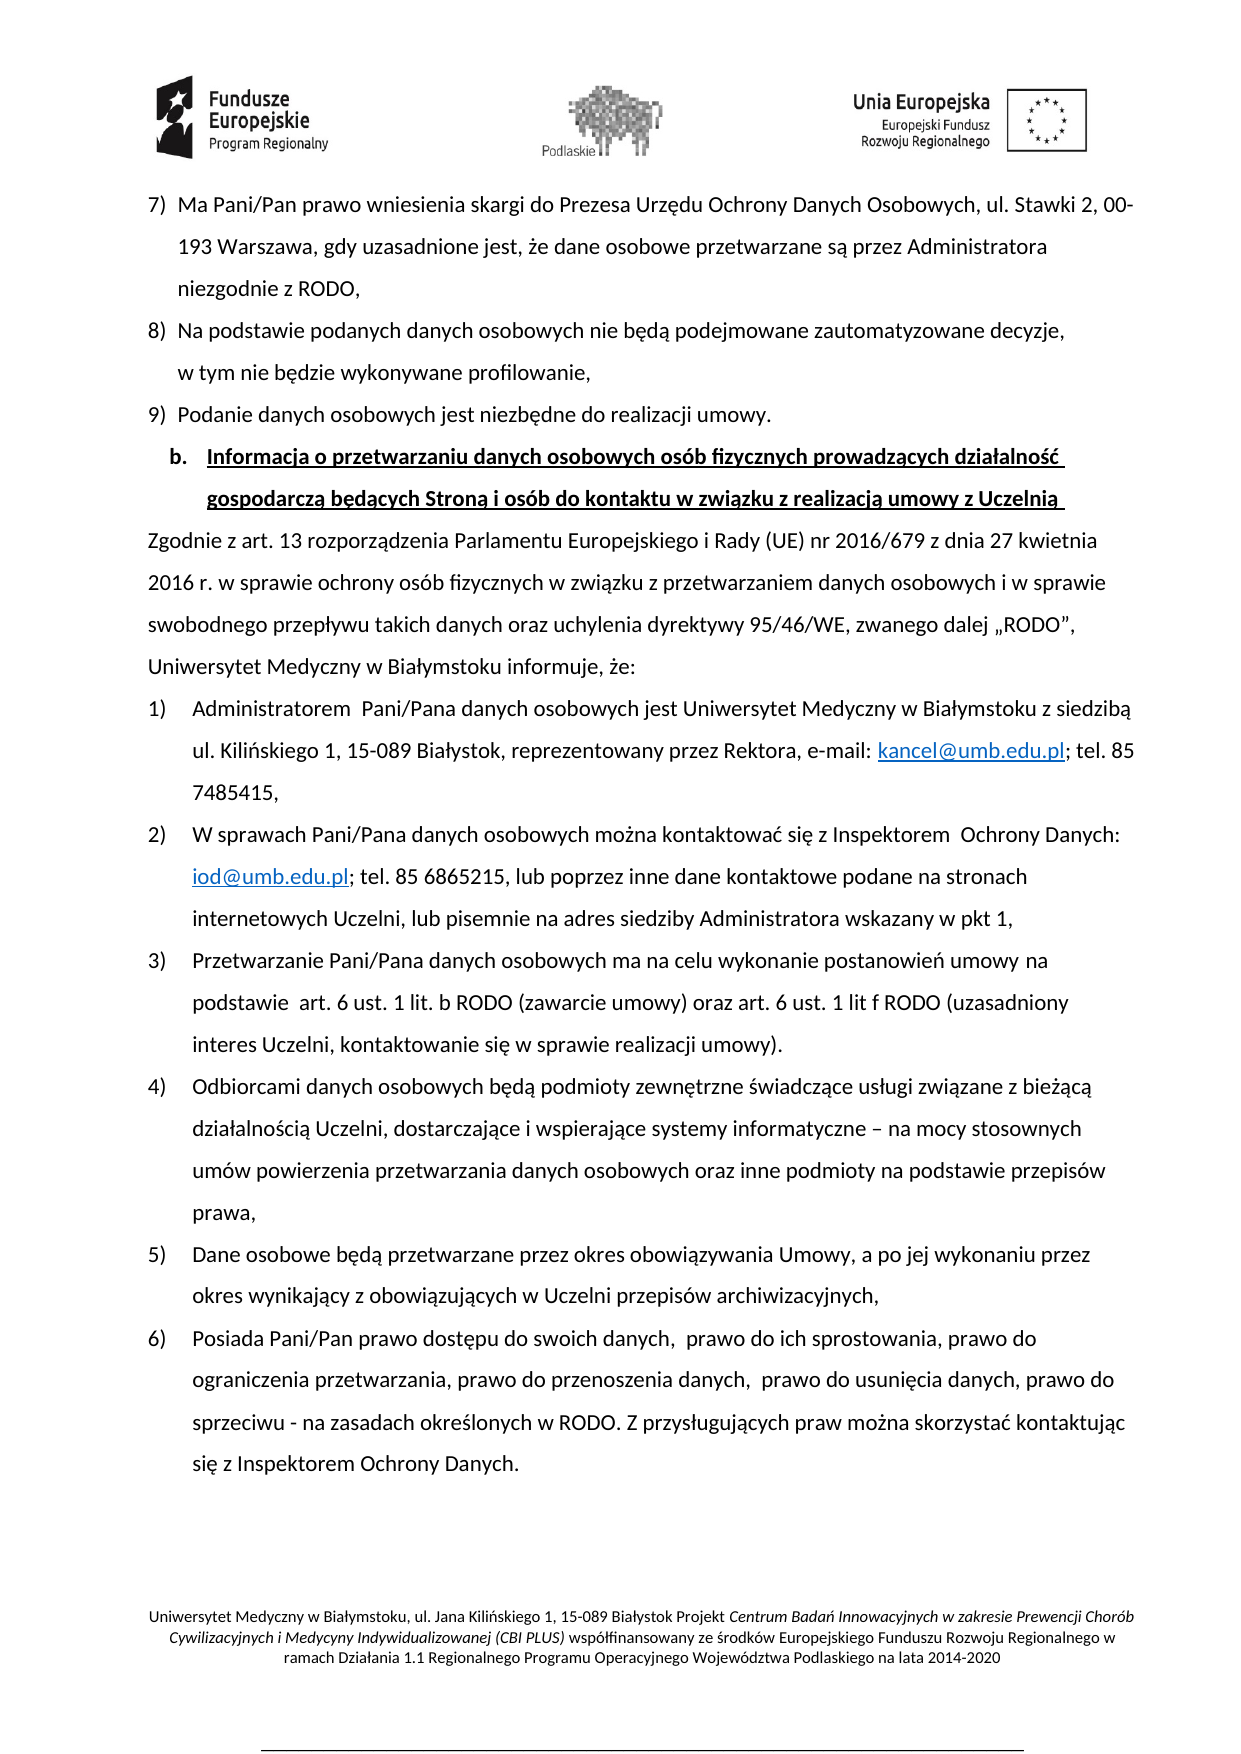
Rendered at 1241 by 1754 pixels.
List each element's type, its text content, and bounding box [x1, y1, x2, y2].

list Dane osobowe będą przetwarzane przez okres obowiązywania Umowy, a po jej wykonaniu przez okres wynikający z obowiązujących w Uczelni przepisów archiwizacyjnych, [148, 1240, 1137, 1310]
list Administratorem Pani/Pana danych osobowych jest Uniwersytet Medyczny w Białymstoku z siedzibą ul. Kilińskiego 1, 15-089 Białystok, reprezentowany przez Rektora, e-mail: kancel@umb.edu.pl; tel. 85 7485415, [148, 694, 1137, 806]
list W sprawach Pani/Pana danych osobowych można kontaktować się z Inspektorem Ochrony Danych: iod@umb.edu.pl; tel. 85 6865215, lub poprzez inne dane kontaktowe podane na stronach internetowych Uczelni, lub pisemnie na adres siedziby Administratora wskazany w pkt 1, [148, 820, 1137, 932]
list Posiada Pani/Pan prawo dostępu do swoich danych, prawo do ich sprostowania, prawo do ograniczenia przetwarzania, prawo do przenoszenia danych, prawo do usunięcia danych, prawo do sprzeciwu - na zasadach określonych w RODO. Z przysługujących praw można skorzystać kontaktując się z Inspektorem Ochrony Danych. [148, 1324, 1137, 1478]
list Na podstawie podanych danych osobowych nie będą podejmowane zautomatyzowane decyzje, w tym nie będzie wykonywane profilowanie, [148, 316, 1137, 386]
text Zgodnie z art. 13 rozporządzenia Parlamentu Europejskiego i Rady (UE) nr 2016/679 z dnia 27 kwietnia 2016 r. w sprawie ochrony osób fizycznych w związku z przetwarzaniem danych osobowych i w sprawie swobodnego przepływu takich danych oraz uchylenia dyrektywy 95/46/WE, zwanego dalej „RODO”, Uniwersytet Medyczny w Białymstoku informuje, że: [148, 526, 1137, 680]
list Przetwarzanie Pani/Pana danych osobowych ma na celu wykonanie postanowień umowy na podstawie art. 6 ust. 1 lit. b RODO (zawarcie umowy) oraz art. 6 ust. 1 lit f RODO (uzasadniony interes Uczelni, kontaktowanie się w sprawie realizacji umowy). [148, 946, 1137, 1058]
list Informacja o przetwarzaniu danych osobowych osób fizycznych prowadzących działalność gospodarczą będących Stroną i osób do kontaktu w związku z realizacją umowy z Uczelnią [169, 442, 1137, 512]
list Podanie danych osobowych jest niezbędne do realizacji umowy. [148, 400, 1137, 428]
list Ma Pani/Pan prawo wniesienia skargi do Prezesa Urzędu Ochrony Danych Osobowych, ul. Stawki 2, 00-193 Warszawa, gdy uzasadnione jest, że dane osobowe przetwarzane są przez Administratora niezgodnie z RODO, [148, 190, 1137, 302]
list Odbiorcami danych osobowych będą podmioty zewnętrzne świadczące usługi związane z bieżącą działalnością Uczelni, dostarczające i wspierające systemy informatyczne – na mocy stosownych umów powierzenia przetwarzania danych osobowych oraz inne podmioty na podstawie przepisów prawa, [148, 1072, 1137, 1226]
picture [147, 73, 1091, 162]
